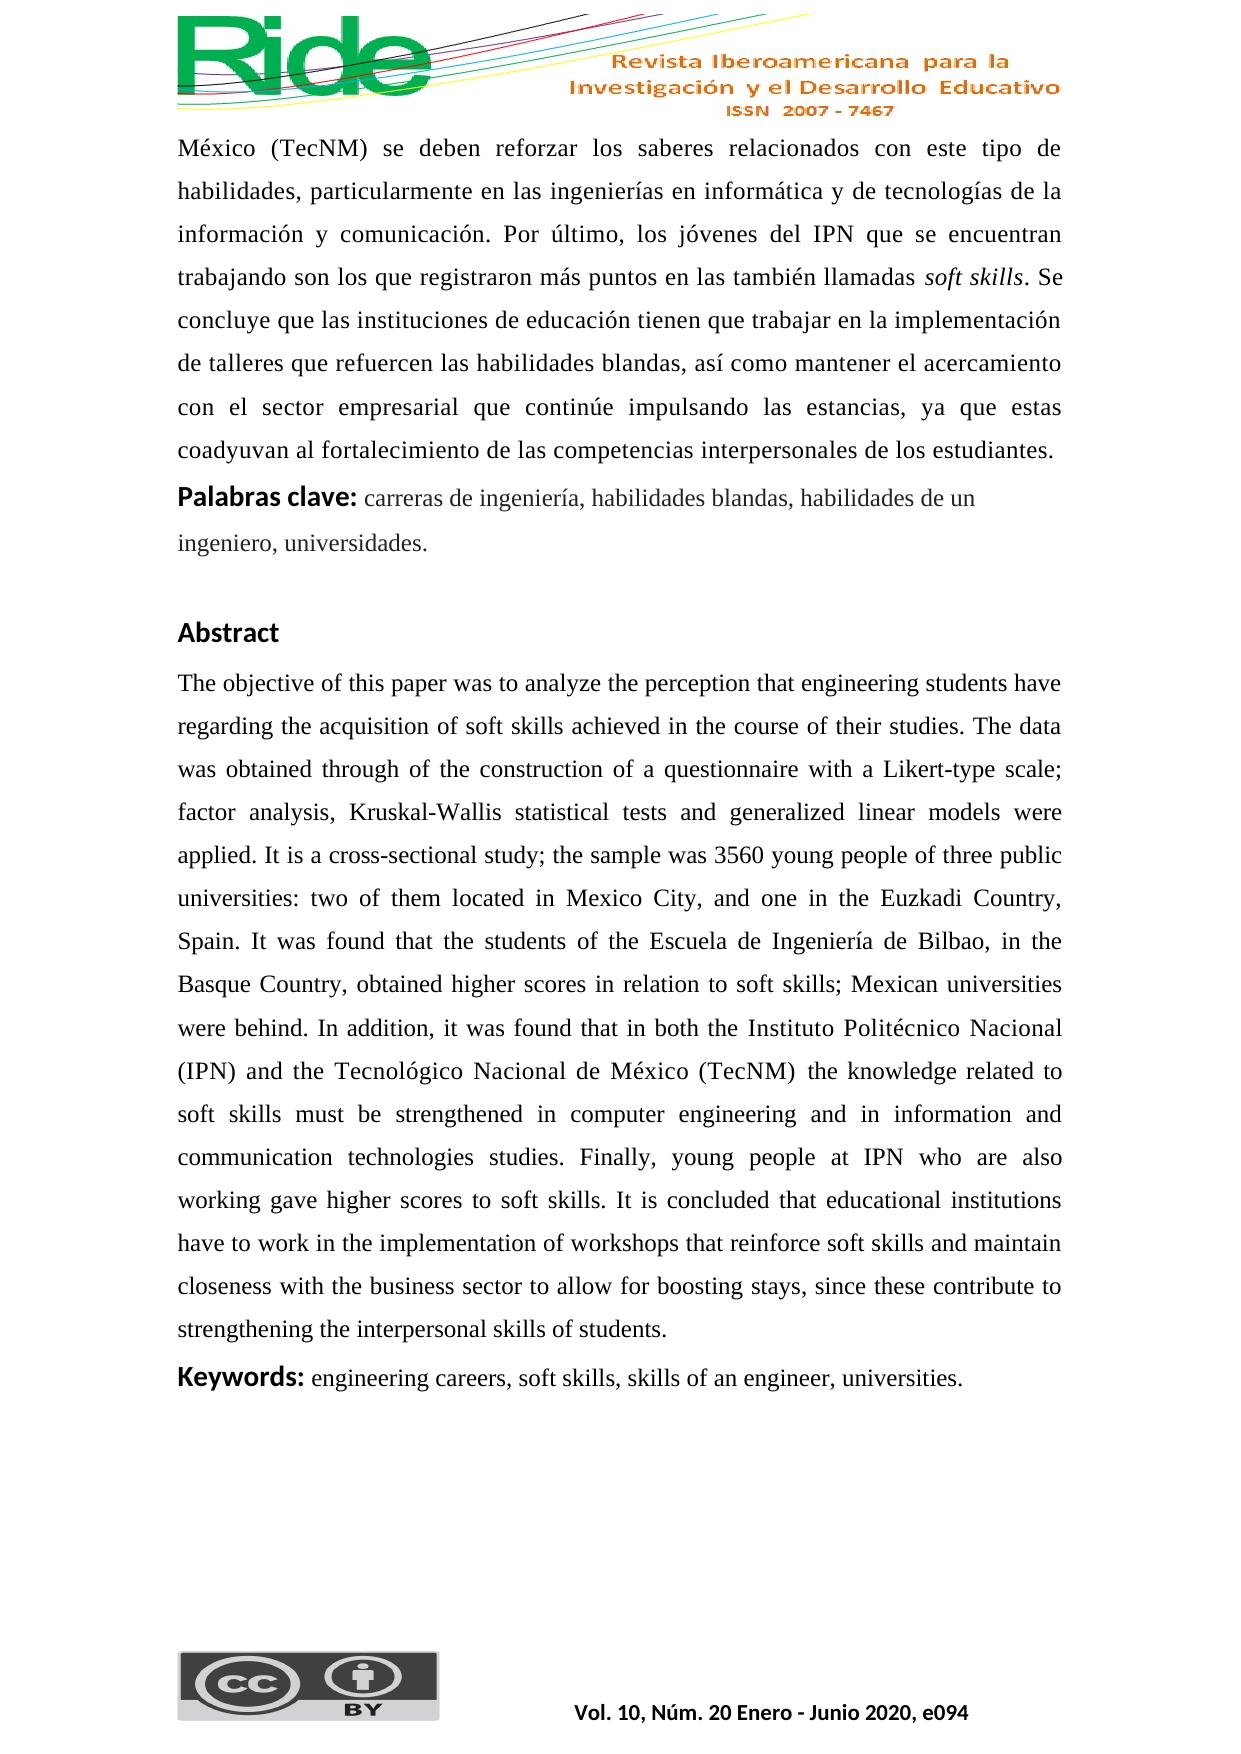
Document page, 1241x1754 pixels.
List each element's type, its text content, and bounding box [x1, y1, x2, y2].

picture [177, 14, 1063, 119]
text The objective of this paper was to analyze the perception that engineering students have regarding the acquisition of soft skills achieved in the course of their studies. The data was obtained through of the construction of a questionnaire with a Likert-type scale; factor analysis, Kruskal-Wallis statistical tests and generalized linear models were applied. It is a cross-sectional study; the sample was 3560 young people of three public universities: two of them located in Mexico City, and one in the Euzkadi Country, Spain. It was found that the students of the Escuela de Ingeniería de Bilbao, in the Basque Country, obtained higher scores in relation to soft skills; Mexican universities were behind. In addition, it was found that in both the Instituto Politécnico Nacional (IPN) and the Tecnológico Nacional de México (TecNM) the knowledge related to soft skills must be strengthened in computer engineering and in information and communication technologies studies. Finally, young people at IPN who are also working gave higher scores to soft skills. It is concluded that educational institutions have to work in the implementation of workshops that reinforce soft skills and maintain closeness with the business sector to allow for boosting stays, since these contribute to strengthening the interpersonal skills of students. [177, 668, 1063, 1343]
picture [177, 1651, 440, 1721]
text Palabras clave: carreras de ingeniería, habilidades blandas, habilidades de un ingeniero, universidades. [177, 478, 1063, 557]
text Abstract [177, 614, 1063, 650]
text Keywords: engineering careers, soft skills, skills of an engineer, universities. [177, 1358, 1063, 1393]
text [177, 133, 1063, 463]
